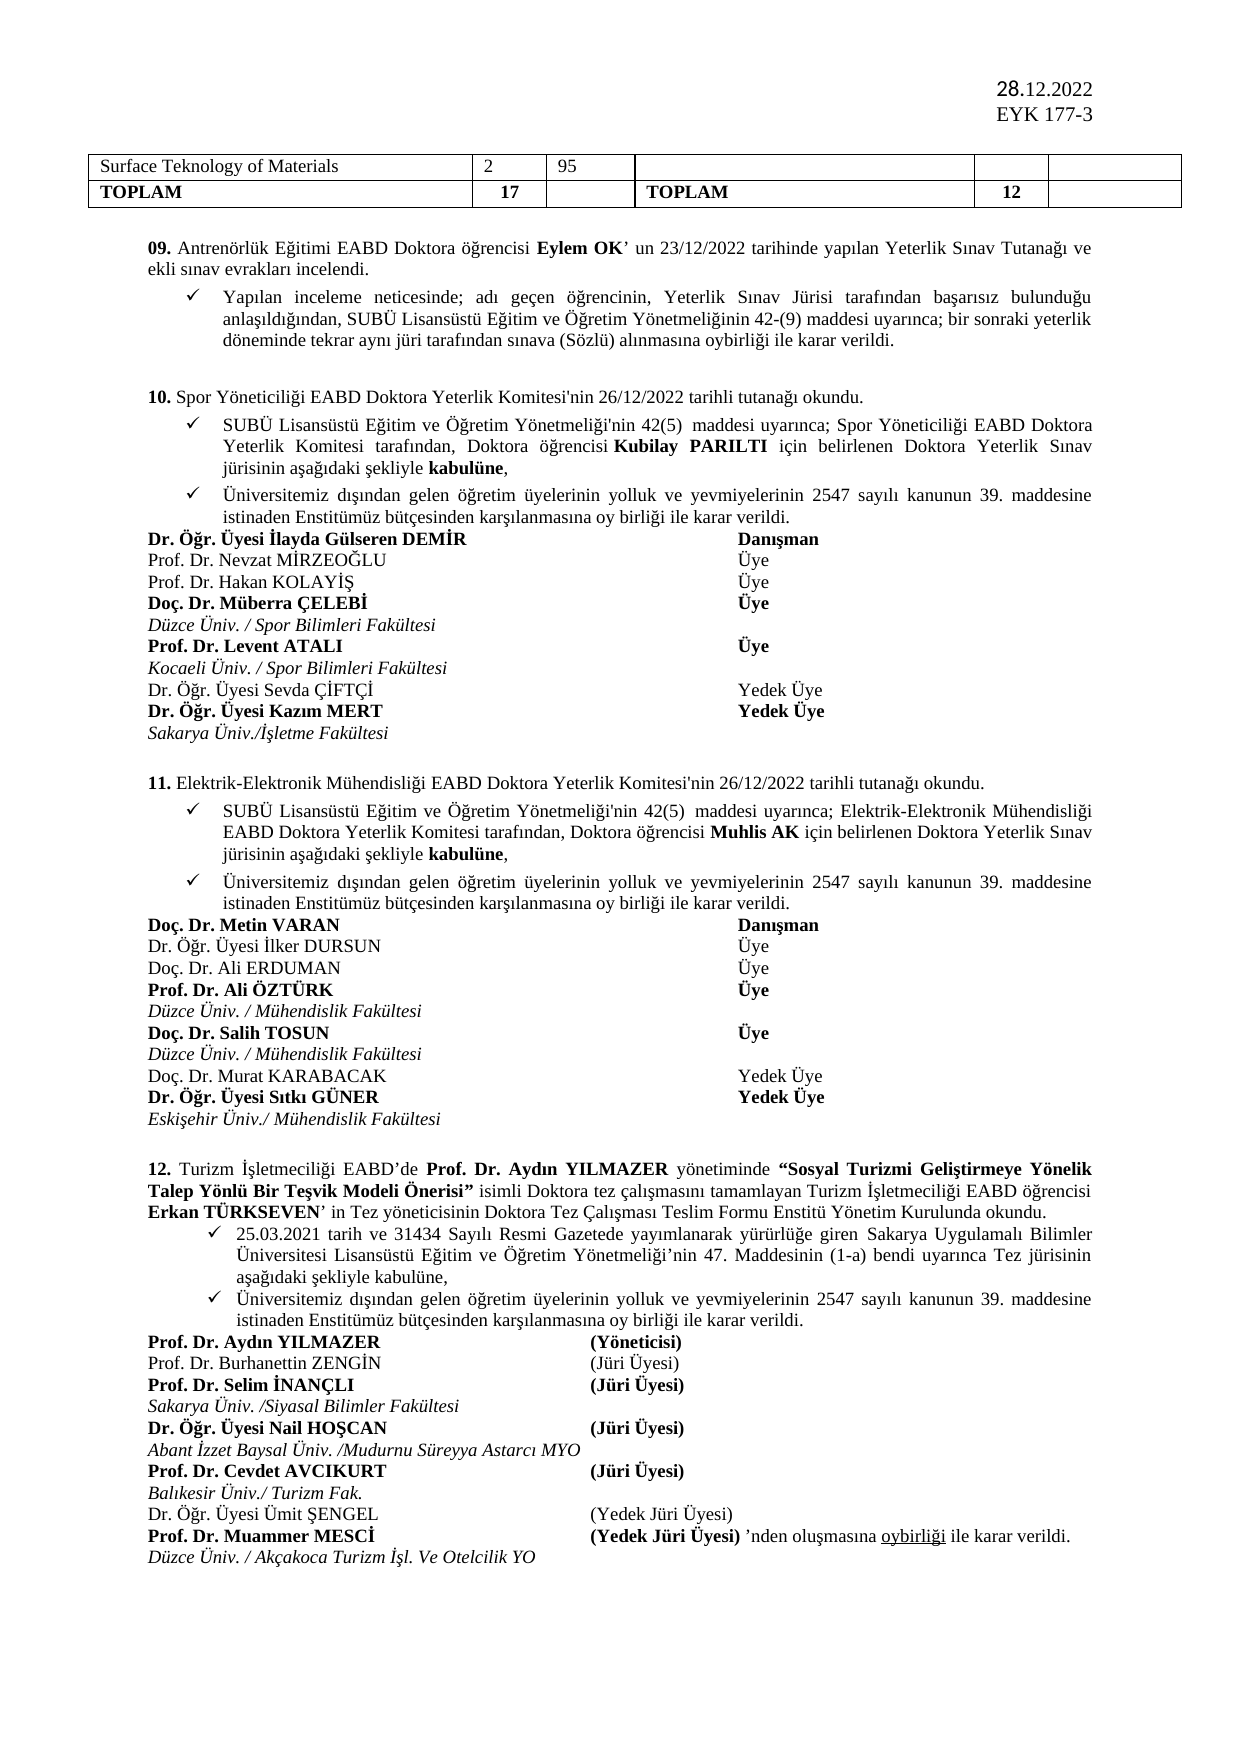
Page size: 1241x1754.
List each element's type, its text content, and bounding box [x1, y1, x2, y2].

text Doç. Dr. Müberra ÇELEBİ Üye [148, 592, 1093, 614]
text Prof. Dr. Selim İNANÇLI (Jüri Üyesi) [148, 1374, 1093, 1395]
text Prof. Dr. Hakan KOLAYİŞ Üye [148, 571, 1093, 592]
text Düzce Üniv. / Mühendislik Fakültesi [148, 1000, 1093, 1022]
text Prof. Dr. Nevzat MİRZEOĞLU Üye [148, 549, 1093, 571]
text Balıkesir Üniv./ Turizm Fak. [148, 1482, 1093, 1503]
text Prof. Dr. Ali ÖZTÜRK Üye [148, 978, 1093, 1000]
text Düzce Üniv. / Akçakoca Turizm İşl. Ve Otelcilik YO [148, 1546, 1093, 1568]
text Dr. Öğr. Üyesi Sıtkı GÜNER Yedek Üye [148, 1086, 1093, 1108]
text 10. Spor Yöneticiliği EABD Doktora Yeterlik Komitesi'nin 26/12/2022 tarihli tutanağı okundu. [148, 386, 1093, 407]
text Eskişehir Üniv./ Mühendislik Fakültesi [148, 1108, 1093, 1129]
text Dr. Öğr. Üyesi Sevda ÇİFTÇİ Yedek Üye [148, 678, 1093, 700]
text 12. Turizm İşletmeciliği EABD’de Prof. Dr. Aydın YILMAZER yönetiminde “Sosyal Turizmi Geliştirmeye Yönelik Talep Yönlü Bir Teşvik Modeli Önerisi” isimli Doktora tez çalışmasını tamamlayan Turizm İşletmeciliği EABD öğrencisi Erkan TÜRKSEVEN’ in Tez yöneticisinin Doktora Tez Çalışması Teslim Formu Enstitü Yönetim Kurulunda okundu. [148, 1158, 1093, 1223]
table_cell TOPLAM [636, 181, 974, 207]
text 11. Elektrik-Elektronik Mühendisliği EABD Doktora Yeterlik Komitesi'nin 26/12/2022 tarihli tutanağı okundu. [148, 772, 1093, 793]
table_cell [547, 181, 634, 207]
text Sakarya Üniv./İşletme Fakültesi [148, 722, 1093, 743]
list SUBÜ Lisansüstü Eğitim ve Öğretim Yönetmeliği'nin 42(5) maddesi uyarınca; Spor Yöneticiliği EABD Doktora Yeterlik Komitesi tarafından, Doktora öğrencisi Kubilay PARILTI için belirlenen Doktora Yeterlik Sınav jürisinin aşağıdaki şekliyle kabulüne, [185, 413, 1093, 478]
text Dr. Öğr. Üyesi İlker DURSUN Üye [148, 935, 1093, 957]
text Abant İzzet Baysal Üniv. /Mudurnu Süreyya Astarcı MYO [148, 1438, 1093, 1460]
text Düzce Üniv. / Mühendislik Fakültesi [148, 1043, 1093, 1065]
text Doç. Dr. Salih TOSUN Üye [148, 1022, 1093, 1043]
table_cell 17 [473, 181, 546, 207]
text Prof. Dr. Levent ATALI Üye [148, 635, 1093, 657]
text Prof. Dr. Burhanettin ZENGİN (Jüri Üyesi) [148, 1352, 1093, 1374]
text Dr. Öğr. Üyesi Nail HOŞCAN (Jüri Üyesi) [148, 1417, 1093, 1438]
text Dr. Öğr. Üyesi Ümit ŞENGEL (Yedek Jüri Üyesi) [148, 1503, 1093, 1525]
text Doç. Dr. Ali ERDUMAN Üye [148, 957, 1093, 978]
text Prof. Dr. Aydın YILMAZER (Yöneticisi) [148, 1331, 1093, 1352]
table_cell TOPLAM [89, 181, 472, 207]
text Kocaeli Üniv. / Spor Bilimleri Fakültesi [148, 657, 1093, 678]
text Prof. Dr. Muammer MESCİ (Yedek Jüri Üyesi) ’nden oluşmasına oybirliği ile karar verildi. [148, 1525, 1093, 1546]
table_cell Surface Teknology of Materials [89, 155, 472, 180]
list SUBÜ Lisansüstü Eğitim ve Öğretim Yönetmeliği'nin 42(5) maddesi uyarınca; Elektrik-Elektronik Mühendisliği EABD Doktora Yeterlik Komitesi tarafından, Doktora öğrencisi Muhlis AK için belirlenen Doktora Yeterlik Sınav jürisinin aşağıdaki şekliyle kabulüne, [185, 800, 1093, 864]
table_cell 2 [473, 155, 546, 180]
text Doç. Dr. Metin VARAN Danışman [148, 914, 1093, 935]
text Dr. Öğr. Üyesi Kazım MERT Yedek Üye [148, 700, 1093, 722]
table_cell 95 [547, 155, 634, 180]
text Sakarya Üniv. /Siyasal Bilimler Fakültesi [148, 1395, 1093, 1417]
text Düzce Üniv. / Spor Bilimleri Fakültesi [148, 614, 1093, 635]
list Yapılan inceleme neticesinde; adı geçen öğrencinin, Yeterlik Sınav Jürisi tarafından başarısız bulunduğu anlaşıldığından, SUBÜ Lisansüstü Eğitim ve Öğretim Yönetmeliğinin 42-(9) maddesi uyarınca; bir sonraki yeterlik döneminde tekrar aynı jüri tarafından sınava (Sözlü) alınmasına oybirliği ile karar verildi. [185, 286, 1093, 351]
text 09. Antrenörlük Eğitimi EABD Doktora öğrencisi Eylem OK’ un 23/12/2022 tarihinde yapılan Yeterlik Sınav Tutanağı ve ekli sınav evrakları incelendi. [148, 237, 1093, 280]
table_cell 12 [975, 181, 1048, 207]
text Dr. Öğr. Üyesi İlayda Gülseren DEMİR Danışman [148, 527, 1093, 549]
text Prof. Dr. Cevdet AVCIKURT (Jüri Üyesi) [148, 1460, 1093, 1482]
text Doç. Dr. Murat KARABACAK Yedek Üye [148, 1065, 1093, 1086]
table_cell [1049, 181, 1181, 207]
